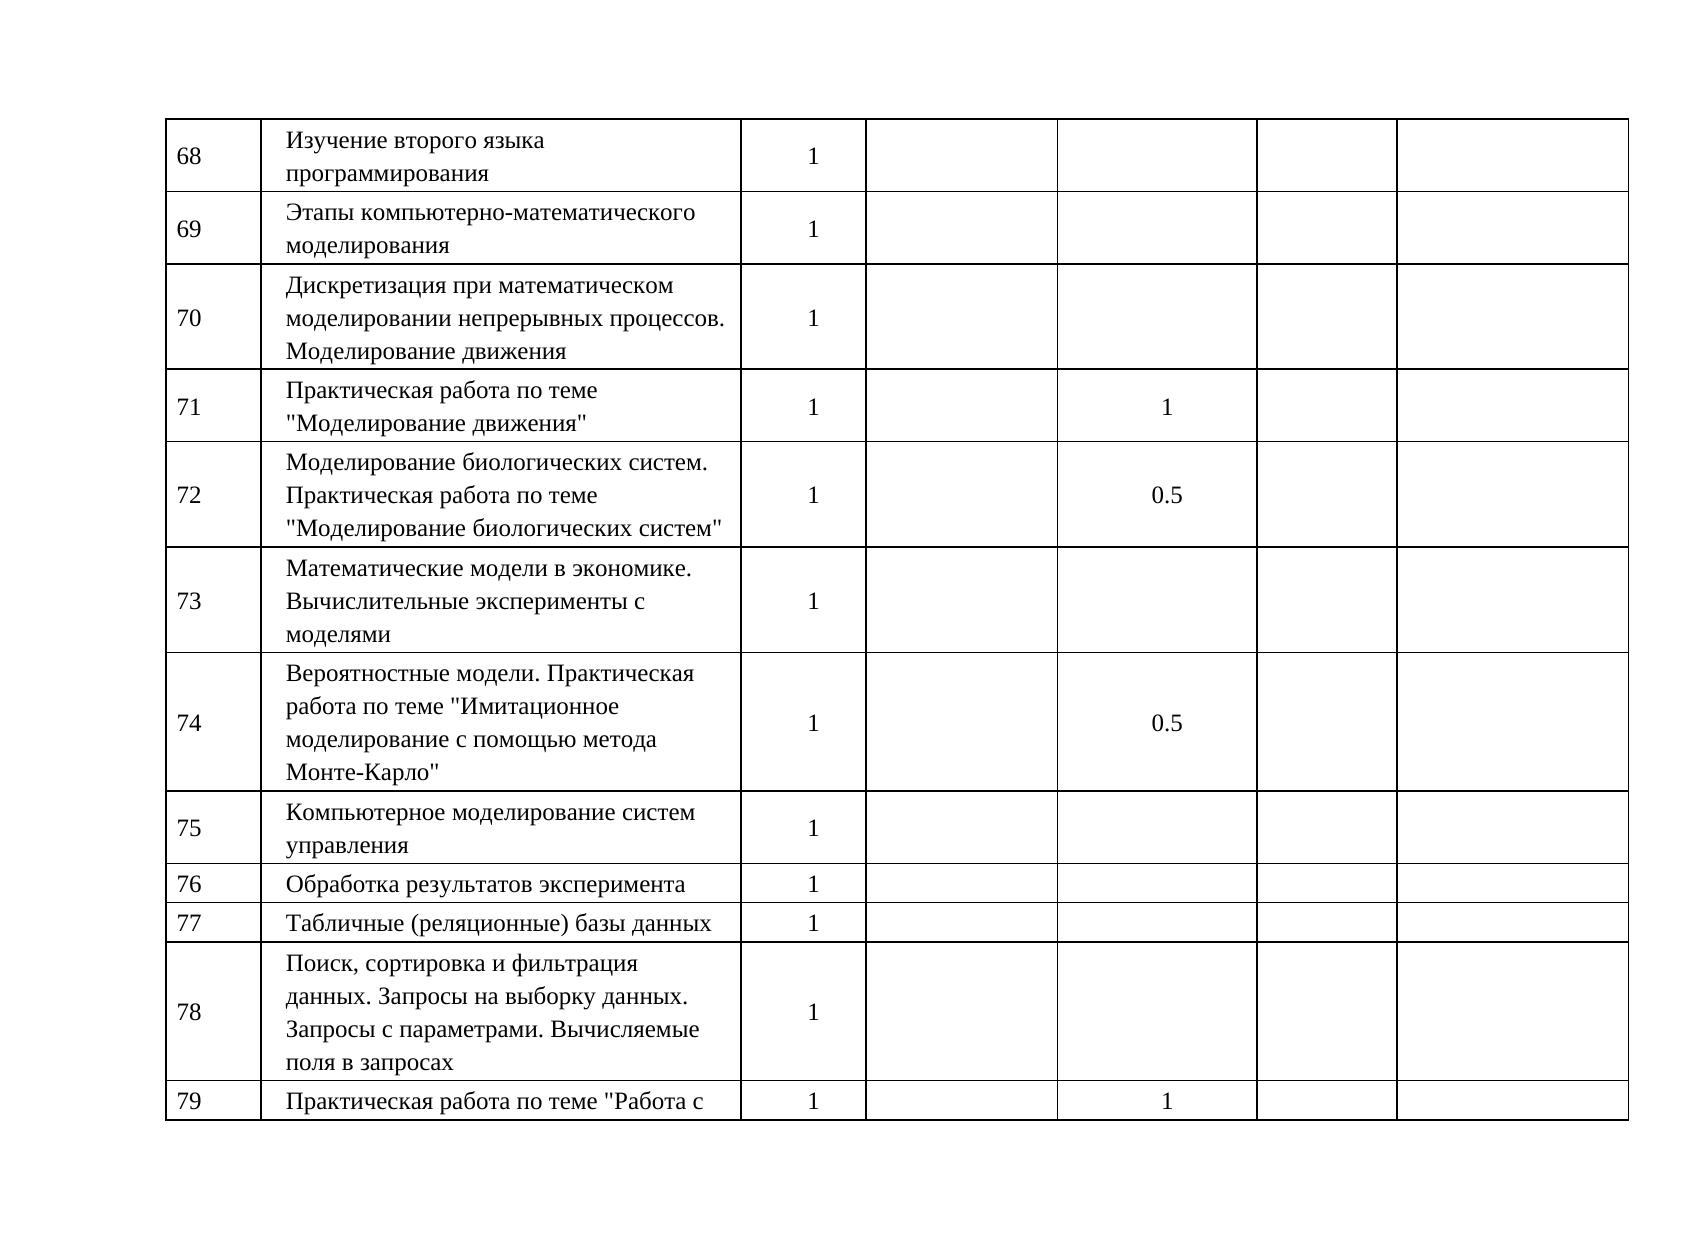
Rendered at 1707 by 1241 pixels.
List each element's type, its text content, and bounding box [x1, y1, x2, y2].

table_cell Этапы компьютерно-математического моделирования [262, 192, 740, 263]
table_cell 74 [167, 653, 260, 790]
table_cell [1398, 1081, 1628, 1119]
table_cell 75 [167, 792, 260, 862]
table_cell [1058, 864, 1256, 902]
table_cell 73 [167, 548, 260, 652]
table_cell 69 [167, 192, 260, 263]
table_cell 70 [167, 265, 260, 368]
table_cell Поиск, сортировка и фильтрация данных. Запросы на выборку данных. Запросы с параметрами. Вычисляемые поля в запросах [262, 943, 740, 1079]
table_cell [1258, 943, 1396, 1079]
table_cell 1 [742, 653, 865, 790]
table_cell [867, 792, 1057, 862]
table_cell 1 [742, 864, 865, 902]
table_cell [262, 120, 740, 191]
table_cell [867, 192, 1057, 263]
table_cell [1258, 265, 1396, 368]
table_cell [1398, 792, 1628, 862]
table_cell [1398, 120, 1628, 191]
table_cell [867, 653, 1057, 790]
table_cell Вероятностные модели. Практическая работа по теме "Имитационное моделирование с помощью метода Монте-Карло" [262, 653, 740, 790]
table_cell Дискретизация при математическом моделировании непрерывных процессов. Моделирование движения [262, 265, 740, 368]
table_cell [1398, 192, 1628, 263]
table_cell [1398, 370, 1628, 441]
table_cell 1 [742, 903, 865, 941]
table_cell [1398, 903, 1628, 941]
table_cell [1258, 864, 1396, 902]
table_cell 79 [167, 1081, 260, 1119]
table_cell 1 [742, 265, 865, 368]
table_cell 1 [742, 370, 865, 441]
table_cell 1 [742, 120, 865, 191]
table_cell 0.5 [1058, 442, 1256, 546]
table_cell [867, 548, 1057, 652]
table_cell [1398, 653, 1628, 790]
table_cell [1258, 1081, 1396, 1119]
table_cell Обработка результатов эксперимента [262, 864, 740, 902]
table_cell [1058, 943, 1256, 1079]
table_cell 78 [167, 943, 260, 1079]
table_cell 76 [167, 864, 260, 902]
table_cell [867, 370, 1057, 441]
table_cell Практическая работа по теме "Моделирование движения" [262, 370, 740, 441]
table_cell [867, 903, 1057, 941]
table_cell 1 [742, 548, 865, 652]
table_cell 1 [1058, 370, 1256, 441]
table_cell [867, 265, 1057, 368]
table_cell [1258, 792, 1396, 862]
table_cell [1258, 442, 1396, 546]
table_cell [1258, 653, 1396, 790]
table_cell Моделирование биологических систем. Практическая работа по теме "Моделирование биологических систем" [262, 442, 740, 546]
table_cell 1 [742, 192, 865, 263]
table_cell [1258, 548, 1396, 652]
table_cell [867, 442, 1057, 546]
table_cell [1258, 192, 1396, 263]
table_cell [1258, 370, 1396, 441]
table_cell [1398, 265, 1628, 368]
table_cell [1058, 192, 1256, 263]
table_cell [1058, 265, 1256, 368]
table_cell [867, 943, 1057, 1079]
table_cell 77 [167, 903, 260, 941]
table_cell [1398, 442, 1628, 546]
table_cell [867, 1081, 1057, 1119]
table_cell 1 [742, 442, 865, 546]
table_cell 0.5 [1058, 653, 1256, 790]
table_cell 1 [742, 792, 865, 862]
table_cell [1058, 548, 1256, 652]
table_cell [1398, 548, 1628, 652]
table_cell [262, 1081, 740, 1119]
table_cell Табличные (реляционные) базы данных [262, 903, 740, 941]
table_cell 1 [742, 943, 865, 1079]
table_cell [1258, 120, 1396, 191]
table_cell [867, 864, 1057, 902]
table_cell 1 [742, 1081, 865, 1119]
table_cell Математические модели в экономике. Вычислительные эксперименты с моделями [262, 548, 740, 652]
table_cell 71 [167, 370, 260, 441]
table_cell 68 [167, 120, 260, 191]
table_cell [1058, 792, 1256, 862]
table_cell [1058, 903, 1256, 941]
table_cell 72 [167, 442, 260, 546]
table_cell [1258, 903, 1396, 941]
table_cell [867, 120, 1057, 191]
table_cell [1398, 864, 1628, 902]
table_cell 1 [1058, 1081, 1256, 1119]
table_cell Компьютерное моделирование систем управления [262, 792, 740, 862]
table_cell [1058, 120, 1256, 191]
table_cell [1398, 943, 1628, 1079]
